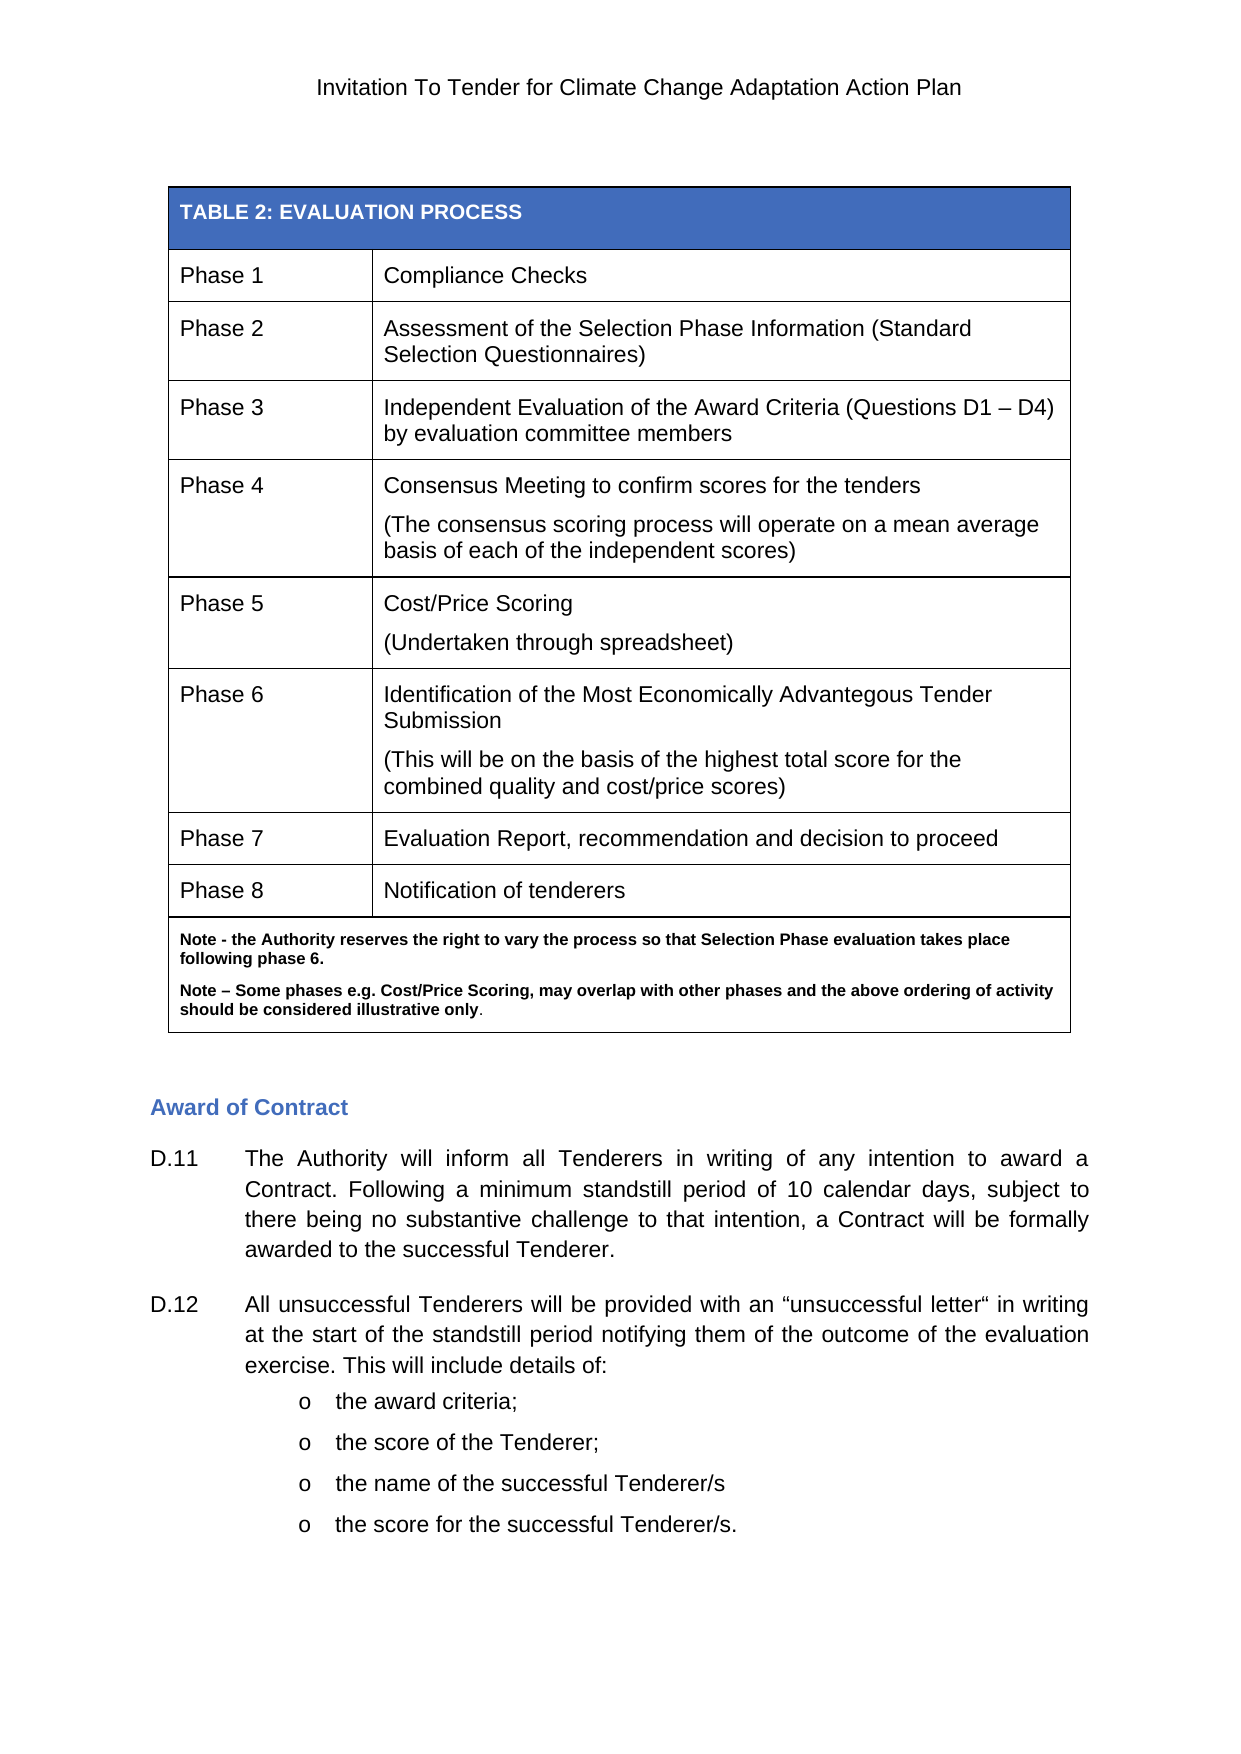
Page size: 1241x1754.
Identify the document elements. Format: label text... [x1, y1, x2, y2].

table_cell Compliance Checks [373, 250, 1070, 301]
list the score of the Tenderer; [298, 1429, 1090, 1457]
table_cell Evaluation Report, recommendation and decision to proceed [373, 813, 1070, 864]
list the name of the successful Tenderer/s [298, 1470, 1090, 1498]
table_cell Cost/Price Scoring (Undertaken through spreadsheet) [373, 578, 1070, 668]
table_cell Phase 5 [169, 578, 372, 668]
table_cell Phase 1 [169, 250, 372, 301]
table_cell Phase 7 [169, 813, 372, 864]
subtitle Award of Contract [150, 1094, 1090, 1120]
table_cell Independent Evaluation of the Award Criteria (Questions D1 – D4) by evaluation committee members [373, 381, 1070, 459]
subtitle All unsuccessful Tenderers will be provided with an “unsuccessful letter“ in writing at the start of the standstill period notifying them of the outcome of the evaluation exercise. This will include details of: [150, 1291, 1090, 1378]
table_cell Consensus Meeting to confirm scores for the tenders (The consensus scoring process will operate on a mean average basis of each of the independent scores) [373, 460, 1070, 576]
table_header TABLE 2: EVALUATION PROCESS [169, 188, 1070, 249]
table_cell Notification of tenderers [373, 865, 1070, 916]
list the award criteria; [298, 1388, 1090, 1416]
table_cell Note - the Authority reserves the right to vary the process so that Selection Phase evaluation takes place following phase 6. Note – Some phases e.g. Cost/Price Scoring, may overlap with other phases and the above ordering of activity should be considered illustrative only. [169, 918, 1070, 1032]
table_cell Phase 8 [169, 865, 372, 916]
subtitle The Authority will inform all Tenderers in writing of any intention to award a Contract. Following a minimum standstill period of 10 calendar days, subject to there being no substantive challenge to that intention, a Contract will be formally awarded to the successful Tenderer. [150, 1145, 1090, 1262]
table_cell Assessment of the Selection Phase Information (Standard Selection Questionnaires) [373, 302, 1070, 380]
table_cell Phase 3 [169, 381, 372, 459]
table_cell Identification of the Most Economically Advantegous Tender Submission (This will be on the basis of the highest total score for the combined quality and cost/price scores) [373, 669, 1070, 812]
list the score for the successful Tenderer/s. [298, 1511, 1090, 1539]
table_cell Phase 4 [169, 460, 372, 576]
table_cell Phase 2 [169, 302, 372, 380]
table_cell Phase 6 [169, 669, 372, 812]
